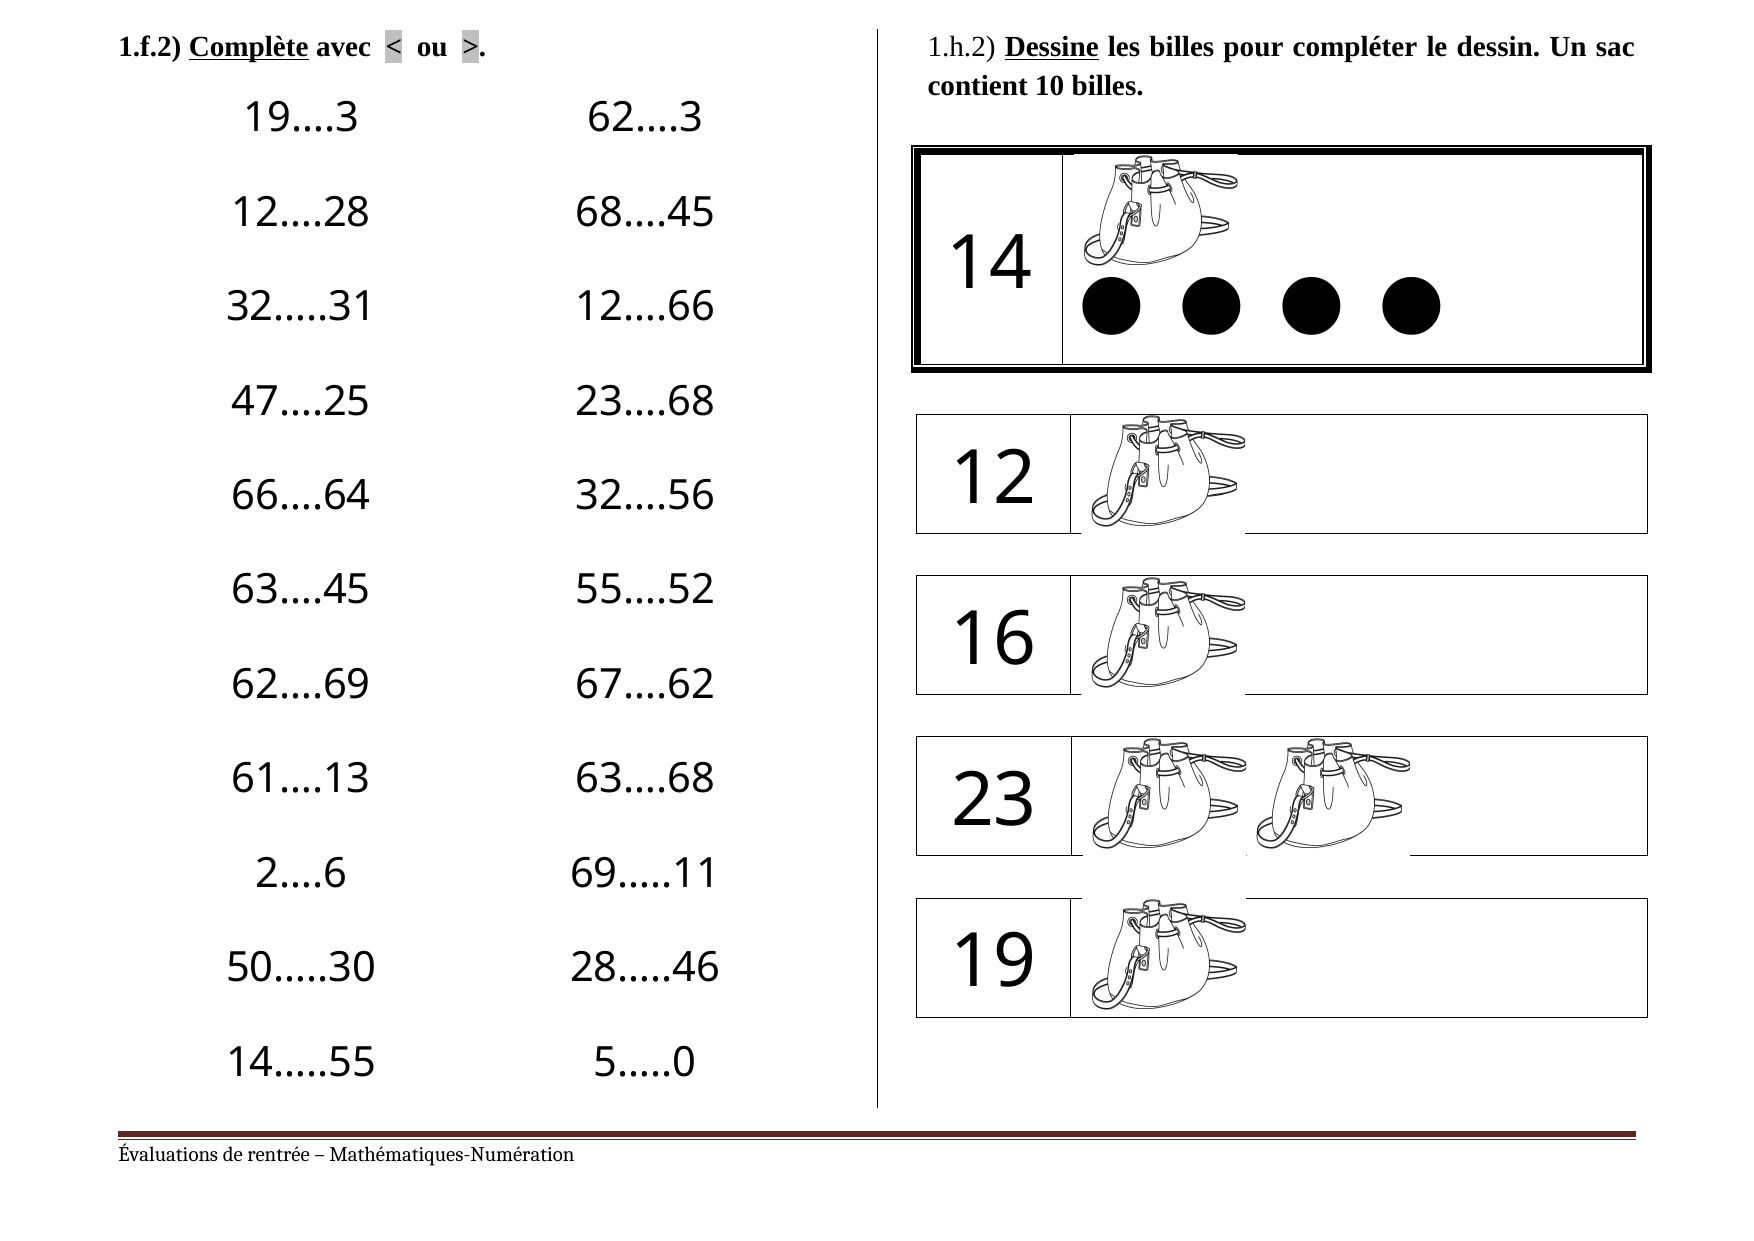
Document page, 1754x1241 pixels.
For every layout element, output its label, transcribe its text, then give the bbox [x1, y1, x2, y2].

table_header [1063, 155, 1642, 364]
table_header [1246, 899, 1647, 1017]
table_header [1071, 899, 1082, 1017]
table_cell 68….45 [474, 163, 816, 257]
table_header 12 [917, 415, 1070, 533]
picture [1074, 154, 1238, 273]
text 1.h.2) Dessine les billes pour compléter le dessin. Un sac contient 10 billes. [927, 29, 1636, 102]
table_header 16 [917, 576, 1070, 694]
table_cell 14…..55 [129, 1013, 473, 1107]
table_header [1246, 415, 1647, 533]
table_cell 32….56 [474, 446, 816, 541]
table_header 62….3 [474, 68, 816, 163]
table_cell 32…..31 [129, 257, 473, 352]
table_cell 23….68 [474, 352, 816, 446]
table_cell 2….6 [129, 824, 473, 918]
table_cell 47….25 [129, 352, 473, 446]
text 1.f.2) Complète avec < ou >. [118, 29, 827, 63]
table_cell 69…..11 [474, 824, 816, 918]
table_cell 50…..30 [129, 919, 473, 1013]
table_header 14 [921, 155, 1062, 364]
table_header [1071, 415, 1081, 533]
table_header 23 [917, 737, 1071, 855]
table_cell 63….45 [129, 541, 473, 635]
table_cell 12….66 [474, 257, 816, 352]
table_cell 61….13 [129, 730, 473, 824]
table_cell 55….52 [474, 541, 816, 635]
picture [1081, 415, 1246, 534]
table_cell 28…..46 [474, 919, 816, 1013]
table_header 19 [917, 899, 1070, 1017]
table_cell 63….68 [474, 730, 816, 824]
table_header [1072, 737, 1082, 855]
table_header [1411, 737, 1647, 855]
table_cell 12….28 [129, 163, 473, 257]
picture [1081, 576, 1246, 695]
table_cell 67….62 [474, 635, 816, 729]
table_cell 62….69 [129, 635, 473, 729]
table_header [1071, 576, 1081, 694]
table_header 19….3 [129, 68, 473, 163]
picture [1082, 898, 1246, 1017]
picture [1082, 737, 1411, 856]
table_cell 66….64 [129, 446, 473, 541]
table_cell 5…..0 [474, 1013, 816, 1107]
table_header [1246, 576, 1647, 694]
